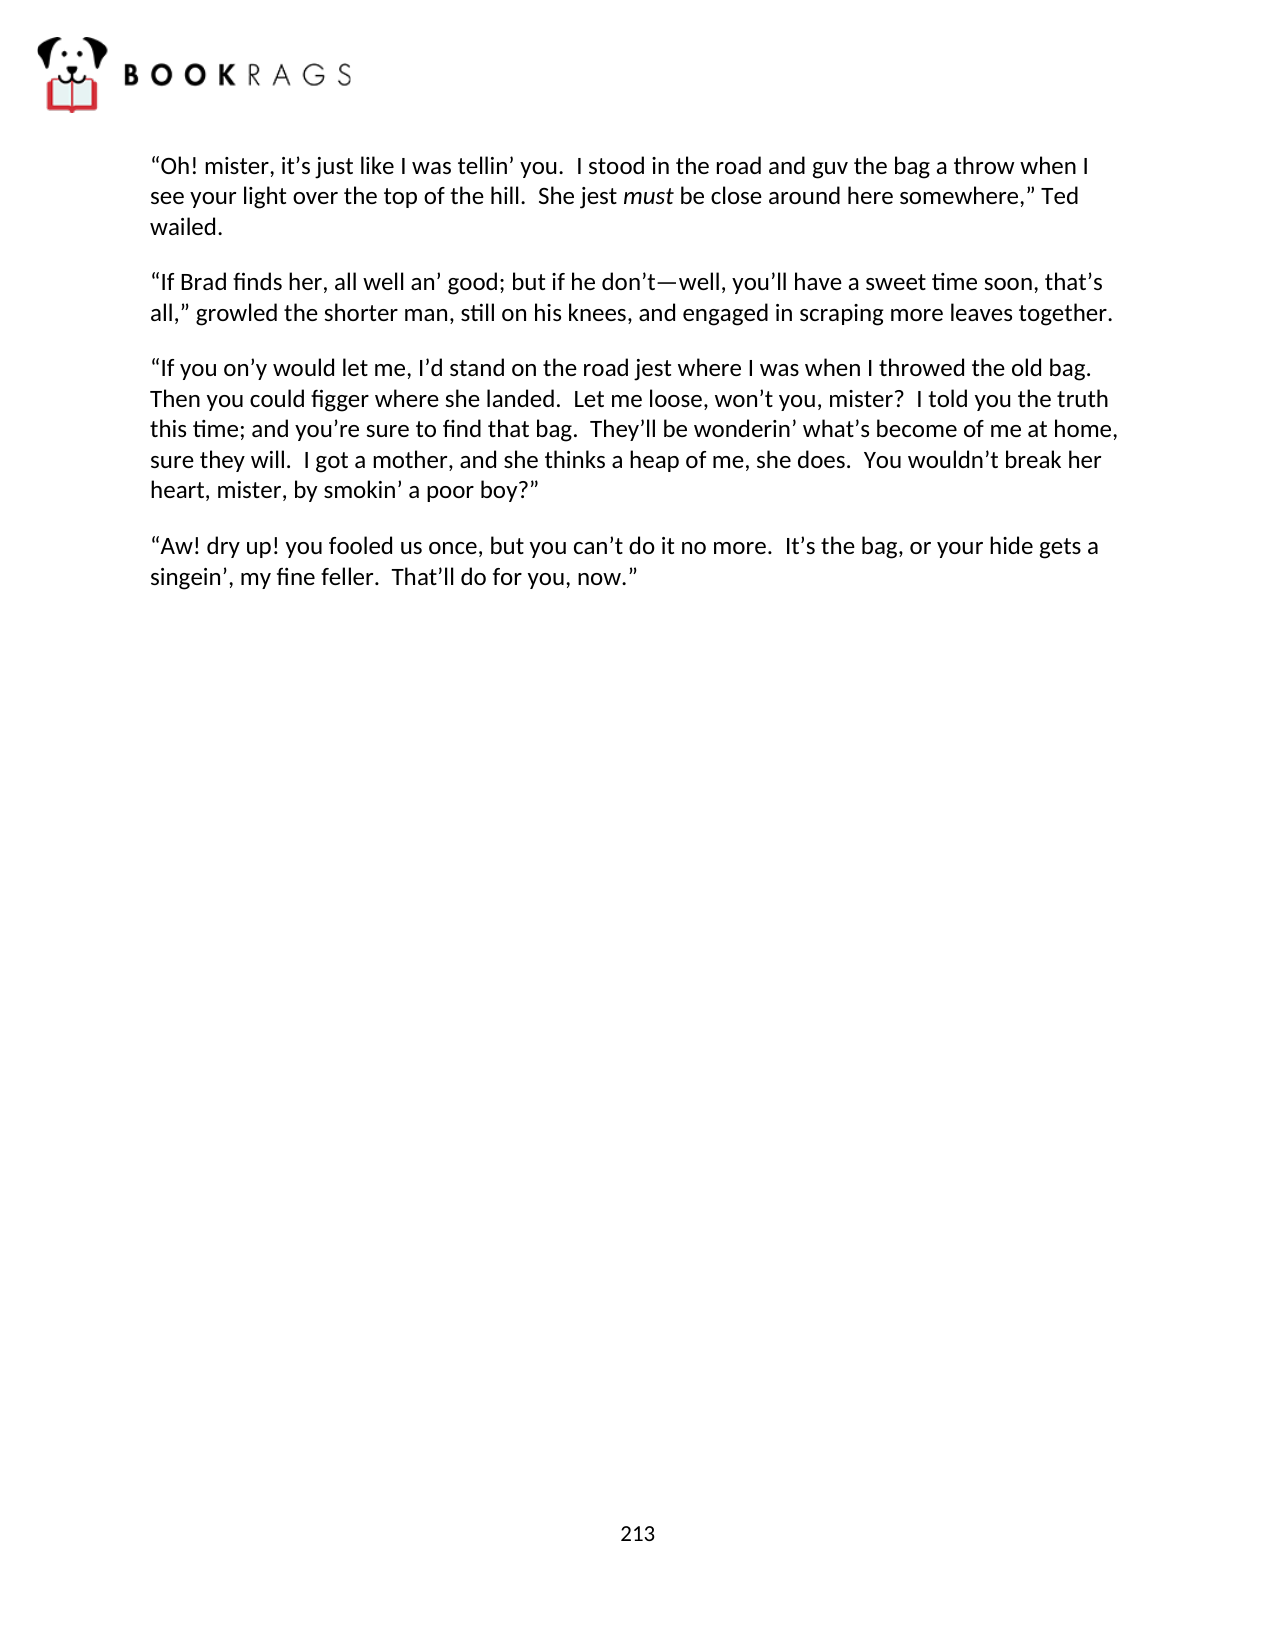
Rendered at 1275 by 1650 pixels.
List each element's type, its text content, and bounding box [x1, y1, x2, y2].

text “If you on’y would let me, I’d stand on the road jest where I was when I throwed the old bag. Then you could figger where she landed. Let me loose, won’t you, mister? I told you the truth this time; and you’re sure to find that bag. They’ll be wonderin’ what’s become of me at home, sure they will. I got a mother, and she thinks a heap of me, she does. You wouldn’t break her heart, mister, by smokin’ a poor boy?” [150, 353, 1125, 505]
text “Oh! mister, it’s just like I was tellin’ you. I stood in the road and guv the bag a throw when I see your light over the top of the hill. She jest must be close around here somewhere,” Ted wailed. [150, 150, 1125, 242]
text “Aw! dry up! you fooled us once, but you can’t do it no more. It’s the bag, or your hide gets a singein’, my fine feller. That’ll do for you, now.” [150, 530, 1125, 591]
text “If Brad finds her, all well an’ good; but if he don’t—­well, you’ll have a sweet time soon, that’s all,” growled the shorter man, still on his knees, and engaged in scraping more leaves together. [150, 267, 1125, 328]
picture [37, 37, 351, 113]
